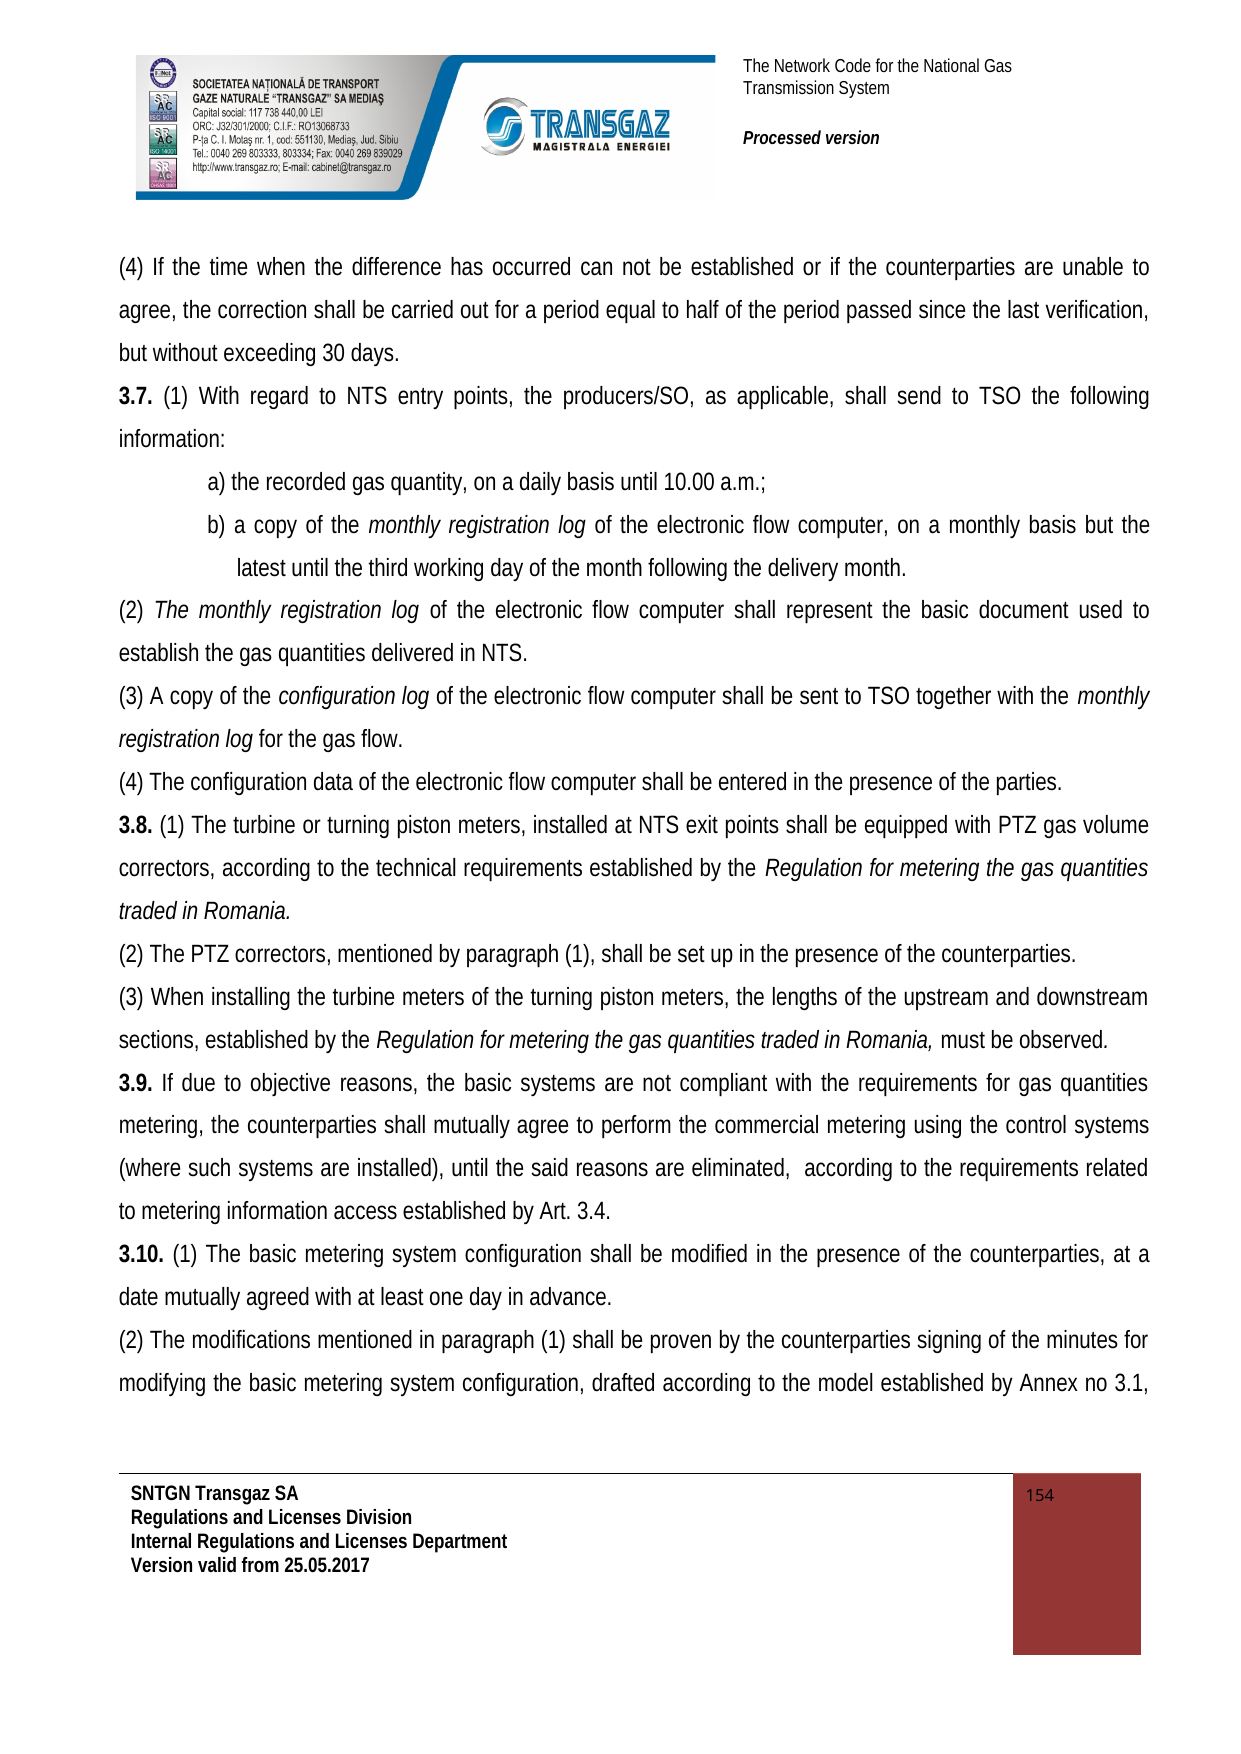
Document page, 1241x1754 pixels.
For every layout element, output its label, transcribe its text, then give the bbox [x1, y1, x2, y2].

picture [135, 55, 716, 200]
text a) the recorded gas quantity, on a daily basis until 10.00 a.m.; [207, 467, 1152, 495]
text b) a copy of the monthly registration log of the electronic flow computer, on a monthly basis but the latest until the third working day of the month following the delivery month. [207, 509, 1152, 581]
text 3.8. (1) The turbine or turning piston meters, installed at NTS exit points shall be equipped with PTZ gas volume correctors, according to the technical requirements established by the Regulation for metering the gas quantities traded in Romania. [118, 810, 1152, 924]
text 3.7. (1) With regard to NTS entry points, the producers/SO, as applicable, shall send to TSO the following information: [118, 381, 1152, 452]
text (2) The PTZ correctors, mentioned by paragraph (1), shall be set up in the presence of the counterparties. [118, 939, 1152, 967]
text 3.9. If due to objective reasons, the basic systems are not compliant with the requirements for gas quantities metering, the counterparties shall mutually agree to perform the commercial metering using the control systems (where such systems are installed), until the said reasons are eliminated, according to the requirements related to metering information access established by Art. 3.4. [118, 1067, 1152, 1225]
text (4) The configuration data of the electronic flow computer shall be entered in the presence of the parties. [118, 767, 1152, 796]
text (3) When installing the turbine meters of the turning piston meters, the lengths of the upstream and downstream sections, established by the Regulation for metering the gas quantities traded in Romania, must be observed. [118, 982, 1152, 1053]
text (2) The monthly registration log of the electronic flow computer shall represent the basic document used to establish the gas quantities delivered in NTS. [118, 595, 1152, 667]
text (3) A copy of the configuration log of the electronic flow computer shall be sent to TSO together with the monthly registration log for the gas flow. [118, 681, 1152, 753]
text 3.10. (1) The basic metering system configuration shall be modified in the presence of the counterparties, at a date mutually agreed with at least one day in advance. [118, 1239, 1152, 1311]
text (4) If the time when the difference has occurred can not be established or if the counterparties are unable to agree, the correction shall be carried out for a period equal to half of the period passed since the last verification, but without exceeding 30 days. [118, 252, 1152, 367]
